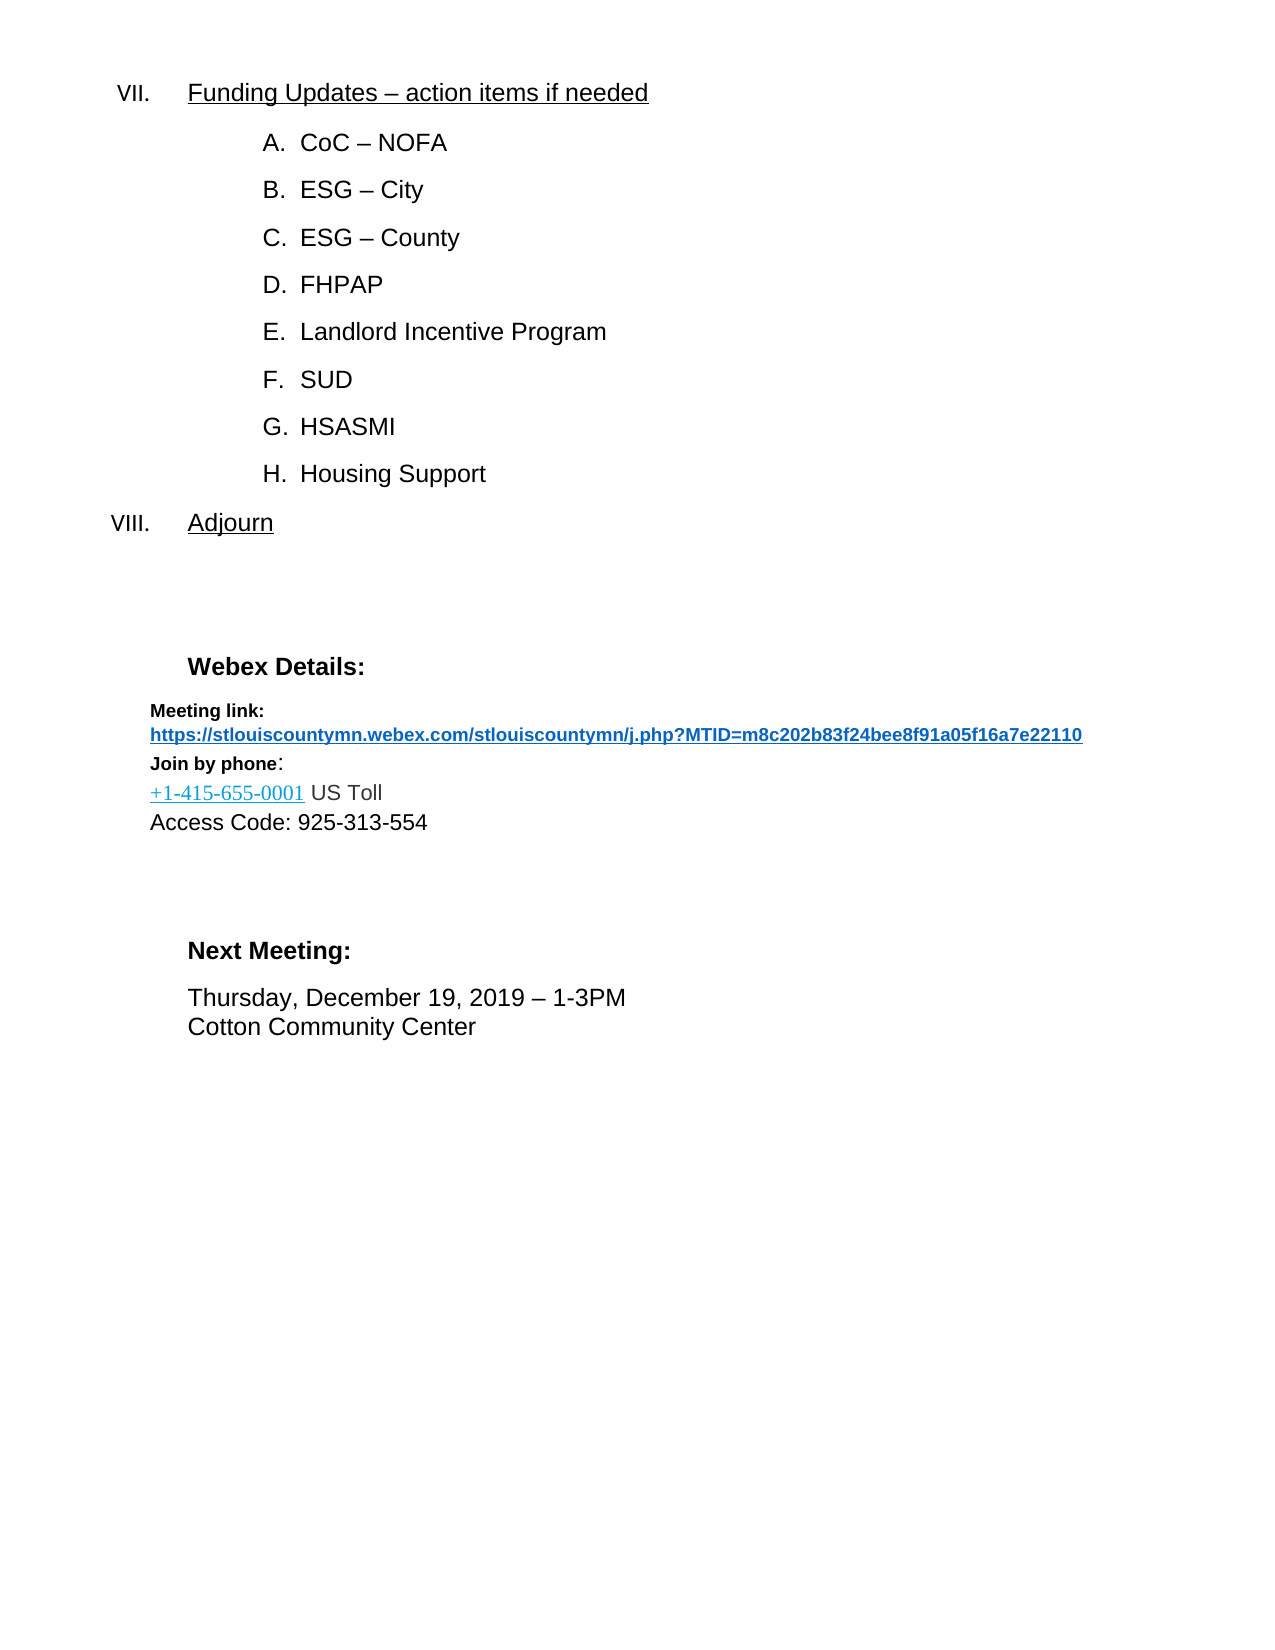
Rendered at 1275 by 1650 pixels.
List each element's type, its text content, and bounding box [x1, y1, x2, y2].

list Funding Updates – action items if needed [150, 77, 1125, 108]
list SUD [262, 365, 1125, 393]
list ESG – City [262, 175, 1125, 204]
list CoC – NOFA [262, 128, 1125, 156]
text Thursday, December 19, 2019 – 1-3PM [150, 983, 1125, 1012]
list Adjourn [150, 507, 1125, 537]
text Join by phone: +1-415-655-0001 US Toll Access Code: 925-313-554 [150, 749, 1087, 866]
text Next Meeting: [187, 699, 1125, 964]
text https://stlouiscountymn.webex.com/stlouiscountymn/j.php?MTID=m8c202b83f24bee8f91a05f16a7e22110 [150, 724, 1087, 746]
text Cotton Community Center [150, 1012, 1125, 1041]
list HSASMI [262, 412, 1125, 441]
list Landlord Incentive Program [262, 317, 1125, 346]
list Housing Support [262, 459, 1125, 488]
list ESG – County [262, 222, 1125, 251]
text Webex Details: [187, 652, 1125, 681]
picture [180, 788, 187, 797]
list FHPAP [262, 270, 1125, 299]
text Meeting link: [150, 699, 1087, 721]
